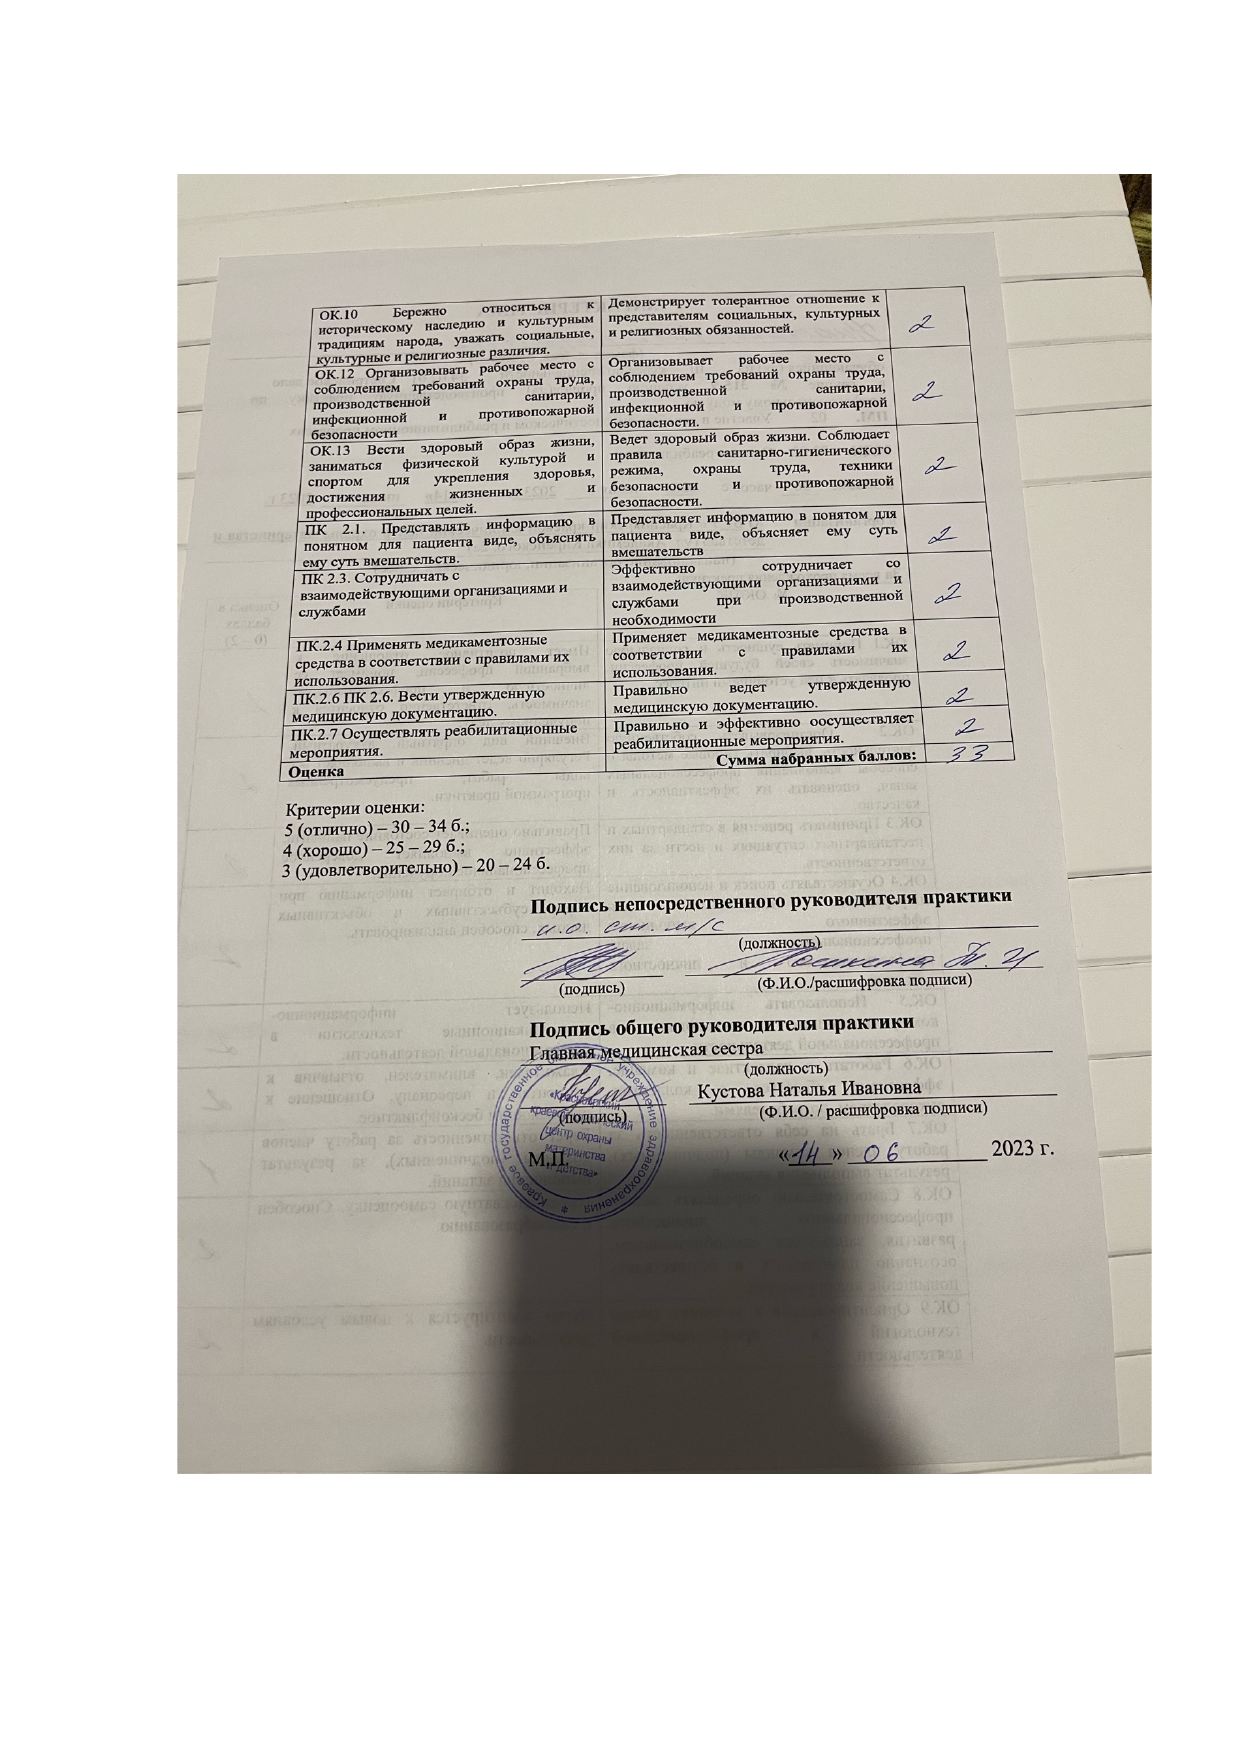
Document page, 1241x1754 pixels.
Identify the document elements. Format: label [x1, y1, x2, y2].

picture [177, 174, 1152, 1474]
